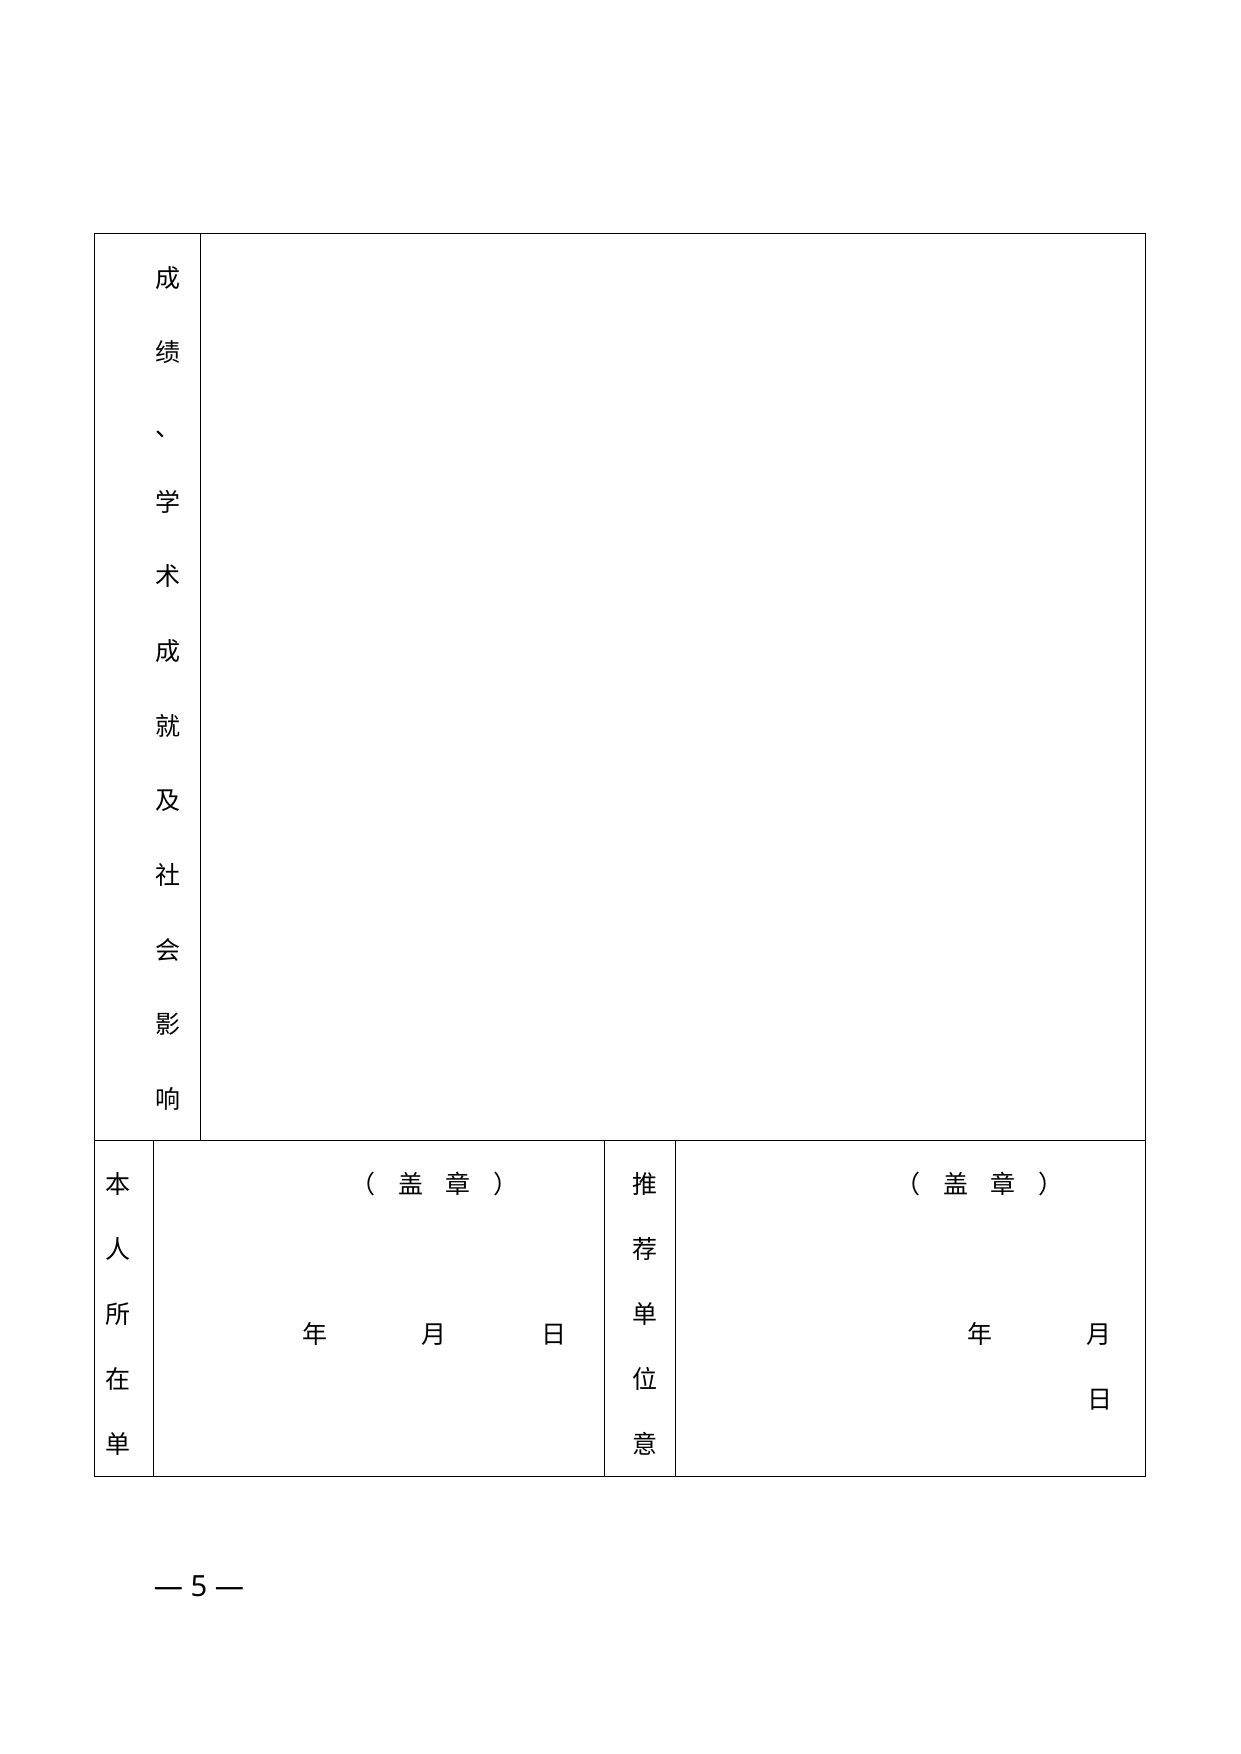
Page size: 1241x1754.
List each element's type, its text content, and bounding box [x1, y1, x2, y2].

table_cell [95, 234, 200, 1140]
table_cell （盖章） 年 月 日 [676, 1141, 1145, 1476]
table_cell [201, 234, 1145, 1140]
table_cell 推荐单位意见 [605, 1141, 675, 1476]
table_cell 本人所在单位意见 [95, 1141, 153, 1476]
table_cell （盖章） 年 月 日 [154, 1141, 604, 1476]
